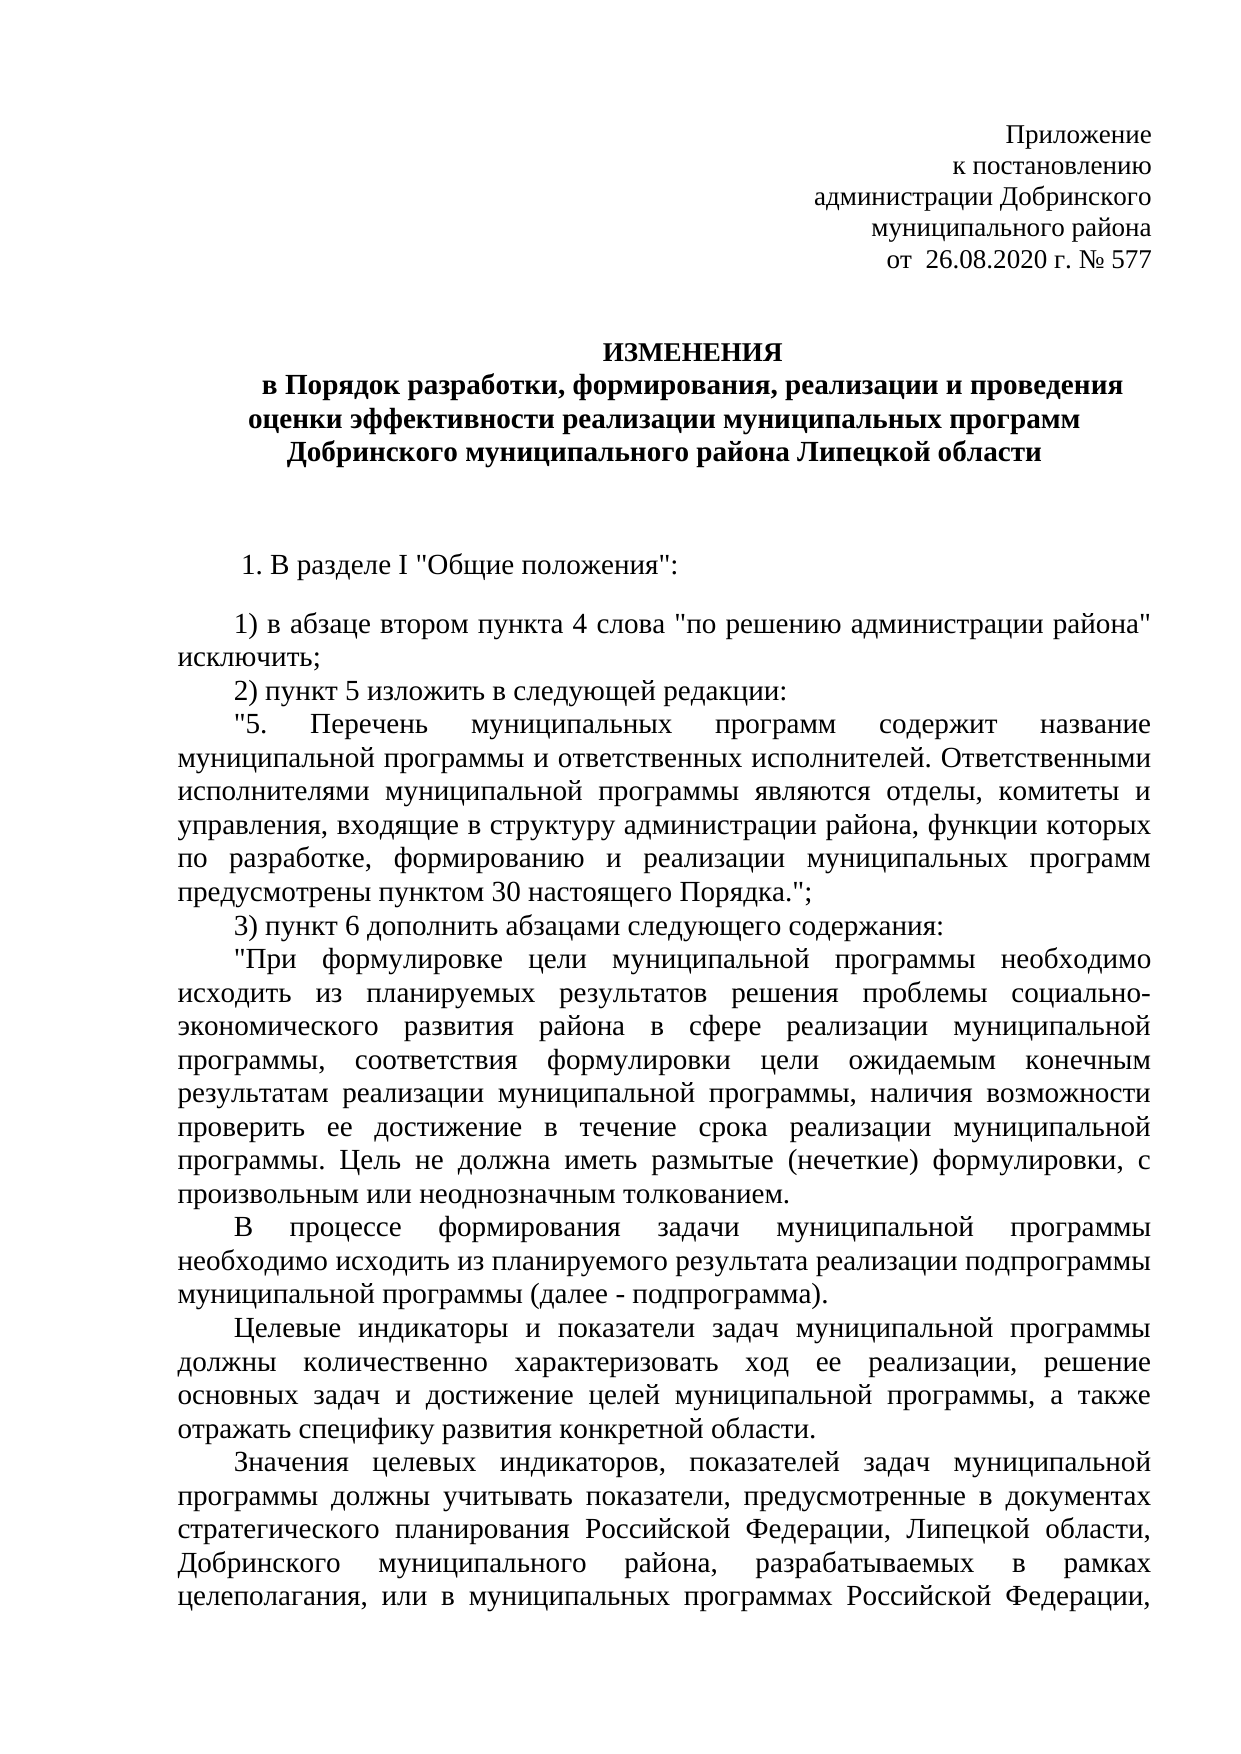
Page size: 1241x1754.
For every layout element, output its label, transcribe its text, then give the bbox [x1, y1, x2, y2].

text "При формулировке цели муниципальной программы необходимо исходить из планируемых результатов решения проблемы социально-экономического развития района в сфере реализации муниципальной программы, соответствия формулировки цели ожидаемым конечным результатам реализации муниципальной программы, наличия возможности проверить ее достижение в течение срока реализации муниципальной программы. Цель не должна иметь размытые (нечеткие) формулировки, с произвольным или неоднозначным толкованием. [177, 941, 1152, 1209]
text к постановлению [177, 149, 1152, 180]
text 1) в абзаце втором пункта 4 слова "по решению администрации района" исключить; [177, 606, 1152, 673]
text 3) пункт 6 дополнить абзацами следующего содержания: [177, 908, 1152, 941]
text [177, 1444, 1152, 1612]
text Приложение [177, 118, 1152, 149]
text 2) пункт 5 изложить в следующей редакции: [177, 673, 1152, 706]
text 1. В разделе I "Общие положения": [177, 547, 1152, 581]
text от 26.08.2020 г. № 577 [177, 243, 1152, 274]
text ИЗМЕНЕНИЯ [177, 336, 1152, 367]
text Целевые индикаторы и показатели задач муниципальной программы должны количественно характеризовать ход ее реализации, решение основных задач и достижение целей муниципальной программы, а также отражать специфику развития конкретной области. [177, 1310, 1152, 1444]
text В процессе формирования задачи муниципальной программы необходимо исходить из планируемого результата реализации подпрограммы муниципальной программы (далее - подпрограмма). [177, 1209, 1152, 1310]
text в Порядок разработки, формирования, реализации и проведения оценки эффективности реализации муниципальных программ Добринского муниципального района Липецкой области [177, 367, 1152, 468]
text администрации Добринского [177, 180, 1152, 212]
text "5. Перечень муниципальных программ содержит название муниципальной программы и ответственных исполнителей. Ответственными исполнителями муниципальной программы являются отделы, комитеты и управления, входящие в структуру администрации района, функции которых по разработке, формированию и реализации муниципальных программ предусмотрены пунктом 30 настоящего Порядка."; [177, 706, 1152, 908]
text муниципального района [177, 212, 1152, 243]
